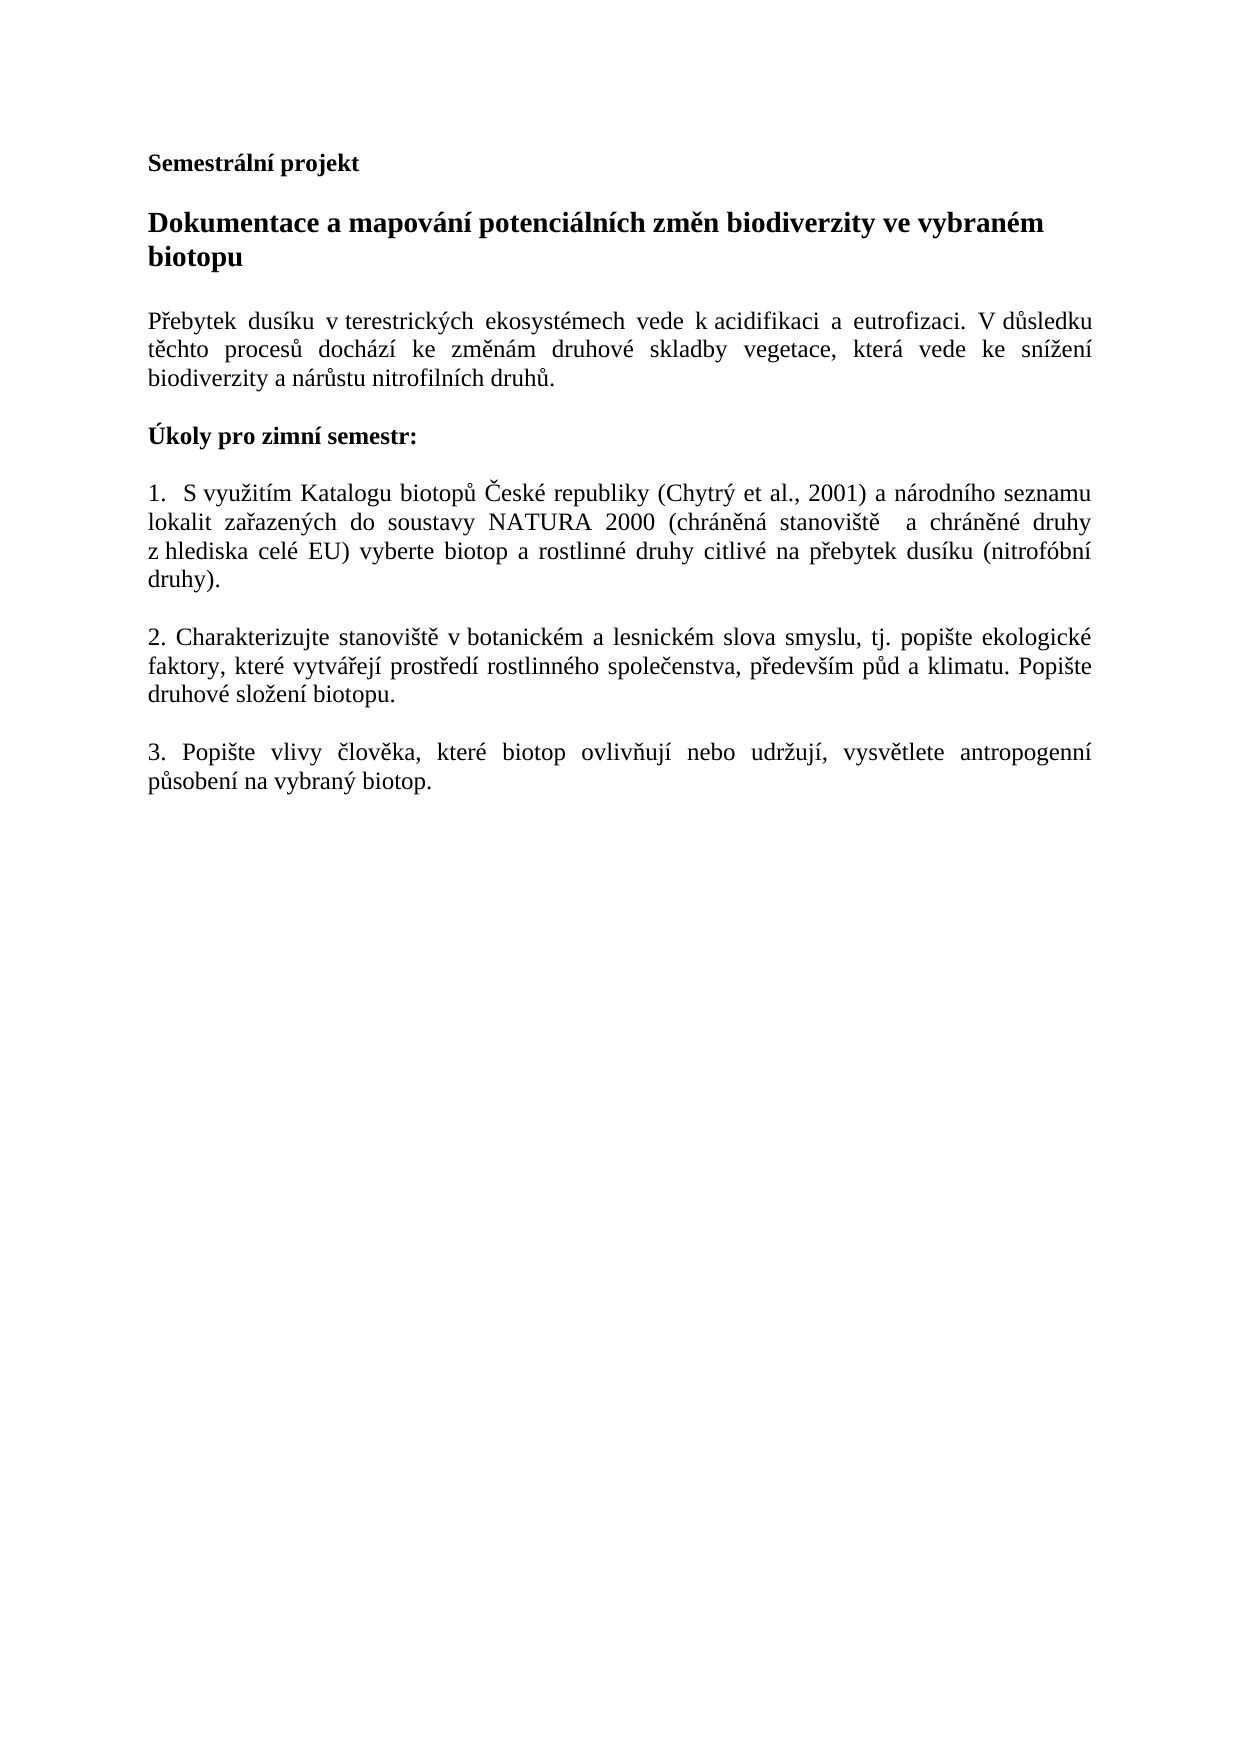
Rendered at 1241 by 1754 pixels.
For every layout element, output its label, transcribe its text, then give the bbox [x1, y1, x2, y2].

text Přebytek dusíku v terestrických ekosystémech vede k acidifikaci a eutrofizaci. V důsledku těchto procesů dochází ke změnám druhové skladby vegetace, která vede ke snížení biodiverzity a nárůstu nitrofilních druhů. [148, 306, 1093, 392]
text 3. Popište vlivy člověka, které biotop ovlivňují nebo udržují, vysvětlete antropogenní působení na vybraný biotop. [148, 737, 1093, 794]
text 1. S využitím Katalogu biotopů České republiky (Chytrý et al., 2001) a národního seznamu lokalit zařazených do soustavy NATURA 2000 (chráněná stanoviště a chráněné druhy z hlediska celé EU) vyberte biotop a rostlinné druhy citlivé na přebytek dusíku (nitrofóbní druhy). [148, 478, 1093, 593]
text 2. Charakterizujte stanoviště v botanickém a lesnickém slova smyslu, tj. popište ekologické faktory, které vytvářejí prostředí rostlinného společenstva, především půd a klimatu. Popište druhové složení biotopu. [148, 622, 1093, 708]
text Semestrální projekt [148, 148, 1093, 176]
text Úkoly pro zimní semestr: [148, 421, 1093, 449]
text Dokumentace a mapování potenciálních změn biodiverzity ve vybraném biotopu [148, 205, 1093, 272]
